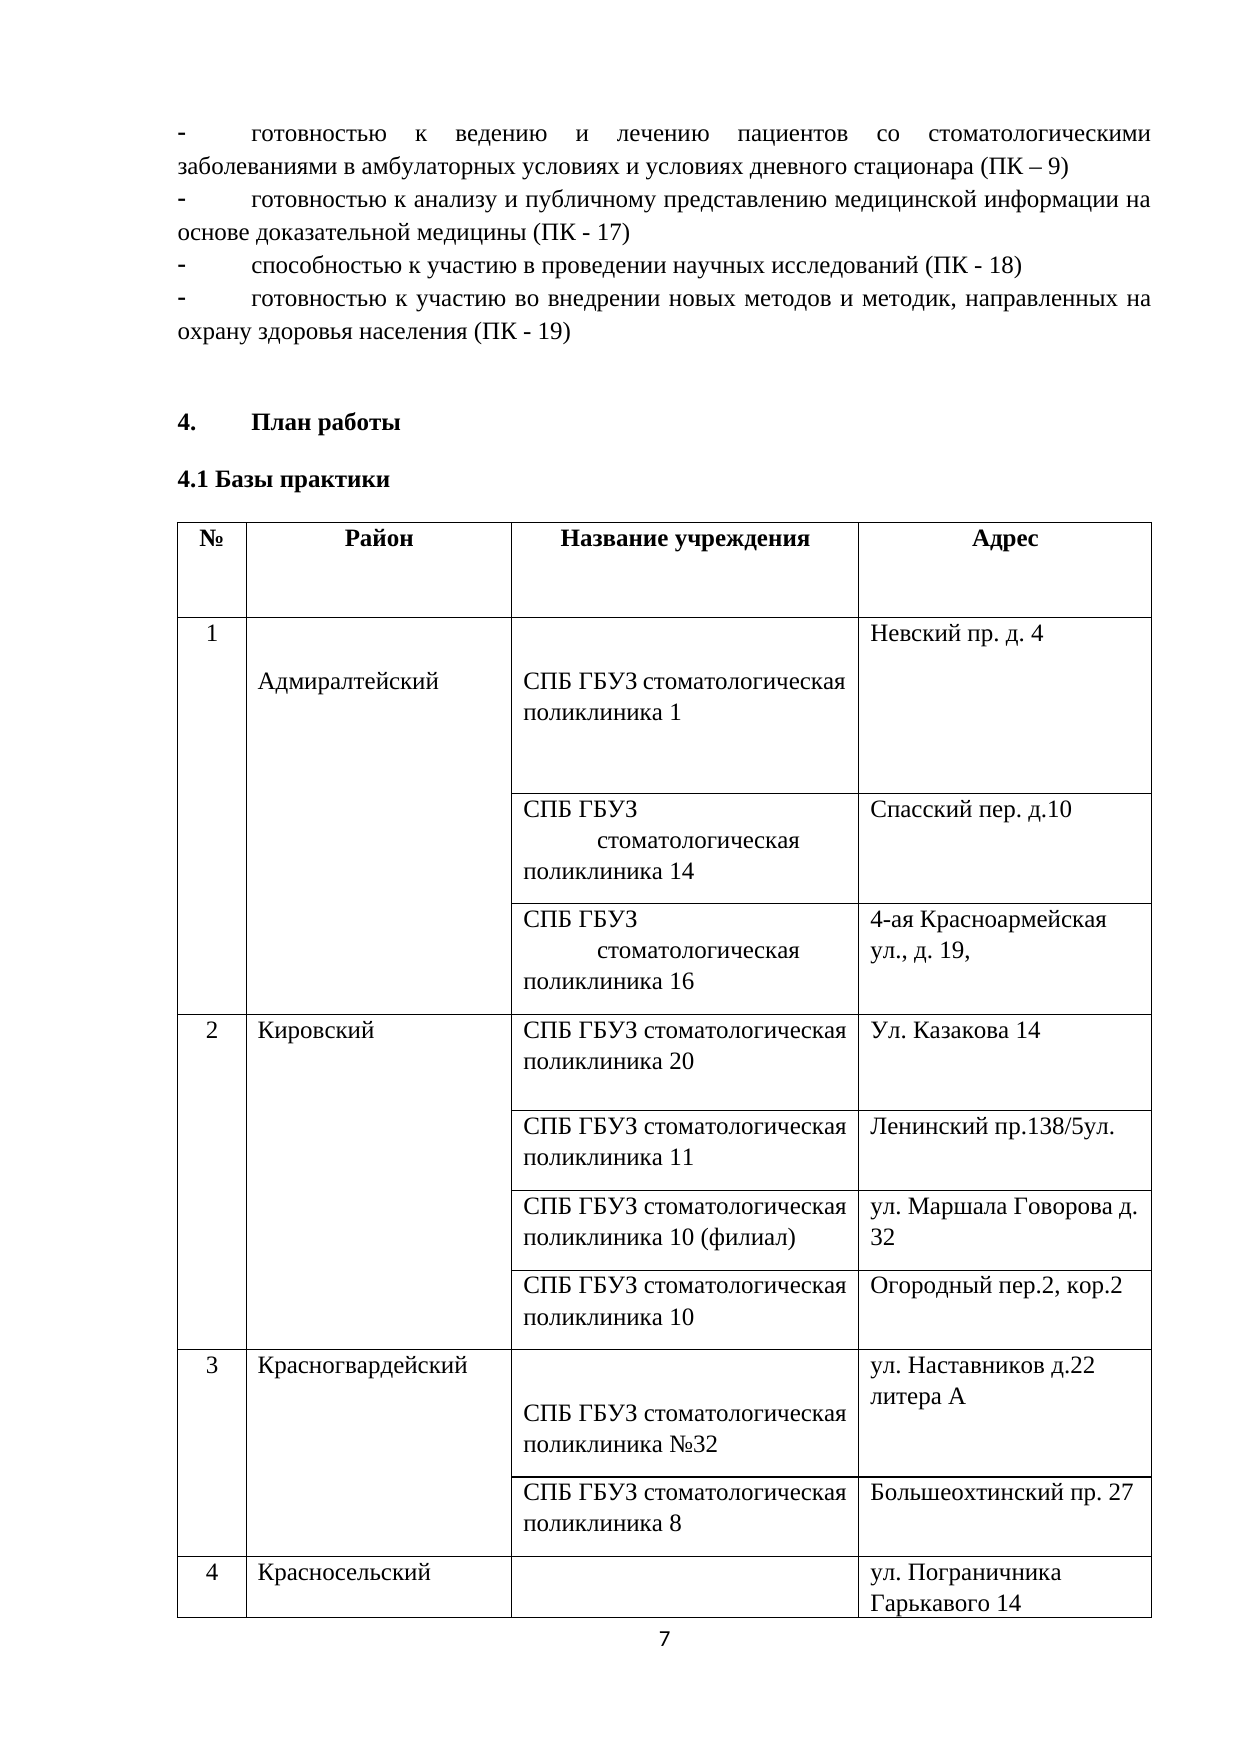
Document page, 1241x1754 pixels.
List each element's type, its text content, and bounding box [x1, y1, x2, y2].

table_cell СПБ ГБУЗ стоматологическая поликлиника 14 [512, 794, 858, 903]
text 4.1 Базы практики [177, 464, 1152, 493]
table_cell ул. Наставников д.22 литера А [859, 1350, 1151, 1476]
table_cell СПБ ГБУЗ стоматологическая поликлиника №32 [512, 1350, 858, 1476]
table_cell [859, 1557, 1151, 1617]
list План работы [177, 407, 1152, 436]
list готовностью к ведению и лечению пациентов со стоматологическими заболеваниями в амбулаторных условиях и условиях дневного стационара (ПК – 9) [177, 118, 1152, 180]
table_cell 1 [178, 618, 246, 1014]
table_header № [178, 523, 246, 617]
table_cell Невский пр. д. 4 [859, 618, 1151, 793]
table_cell Красносельский [247, 1557, 511, 1617]
table_header Адрес [859, 523, 1151, 617]
table_cell Спасский пер. д.10 [859, 794, 1151, 903]
list готовностью к участию во внедрении новых методов и методик, направленных на охрану здоровья населения (ПК - 19) [177, 283, 1152, 345]
table_cell Кировский [247, 1015, 511, 1349]
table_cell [512, 1557, 858, 1617]
table_cell Адмиралтейский [247, 618, 511, 1014]
table_cell СПБ ГБУЗ стоматологическая поликлиника 20 [512, 1015, 858, 1110]
table_cell ул. Маршала Говорова д. 32 [859, 1191, 1151, 1269]
table_cell Красногвардейский [247, 1350, 511, 1556]
table_cell 3 [178, 1350, 246, 1556]
table_cell Ул. Казакова 14 [859, 1015, 1151, 1110]
table_header Название учреждения [512, 523, 858, 617]
table_header Район [247, 523, 511, 617]
table_cell СПБ ГБУЗ стоматологическая поликлиника 11 [512, 1111, 858, 1190]
table_cell 4-ая Красноармейская ул., д. 19, [859, 904, 1151, 1014]
table_cell СПБ ГБУЗ стоматологическая поликлиника 1 [512, 618, 858, 793]
table_cell Ленинский пр.138/5ул. [859, 1111, 1151, 1190]
table_cell СПБ ГБУЗ стоматологическая поликлиника 10 [512, 1271, 858, 1349]
table_cell Огородный пер.2, кор.2 [859, 1271, 1151, 1349]
table_cell СПБ ГБУЗ стоматологическая поликлиника 8 [512, 1478, 858, 1556]
list способностью к участию в проведении научных исследований (ПК - 18) [177, 250, 1152, 279]
table_cell 4 [178, 1557, 246, 1617]
table_cell 2 [178, 1015, 246, 1349]
table_cell Большеохтинский пр. 27 [859, 1478, 1151, 1556]
table_cell СПБ ГБУЗ стоматологическая поликлиника 16 [512, 904, 858, 1014]
table_cell СПБ ГБУЗ стоматологическая поликлиника 10 (филиал) [512, 1191, 858, 1269]
list готовностью к анализу и публичному представлению медицинской информации на основе доказательной медицины (ПК - 17) [177, 184, 1152, 246]
